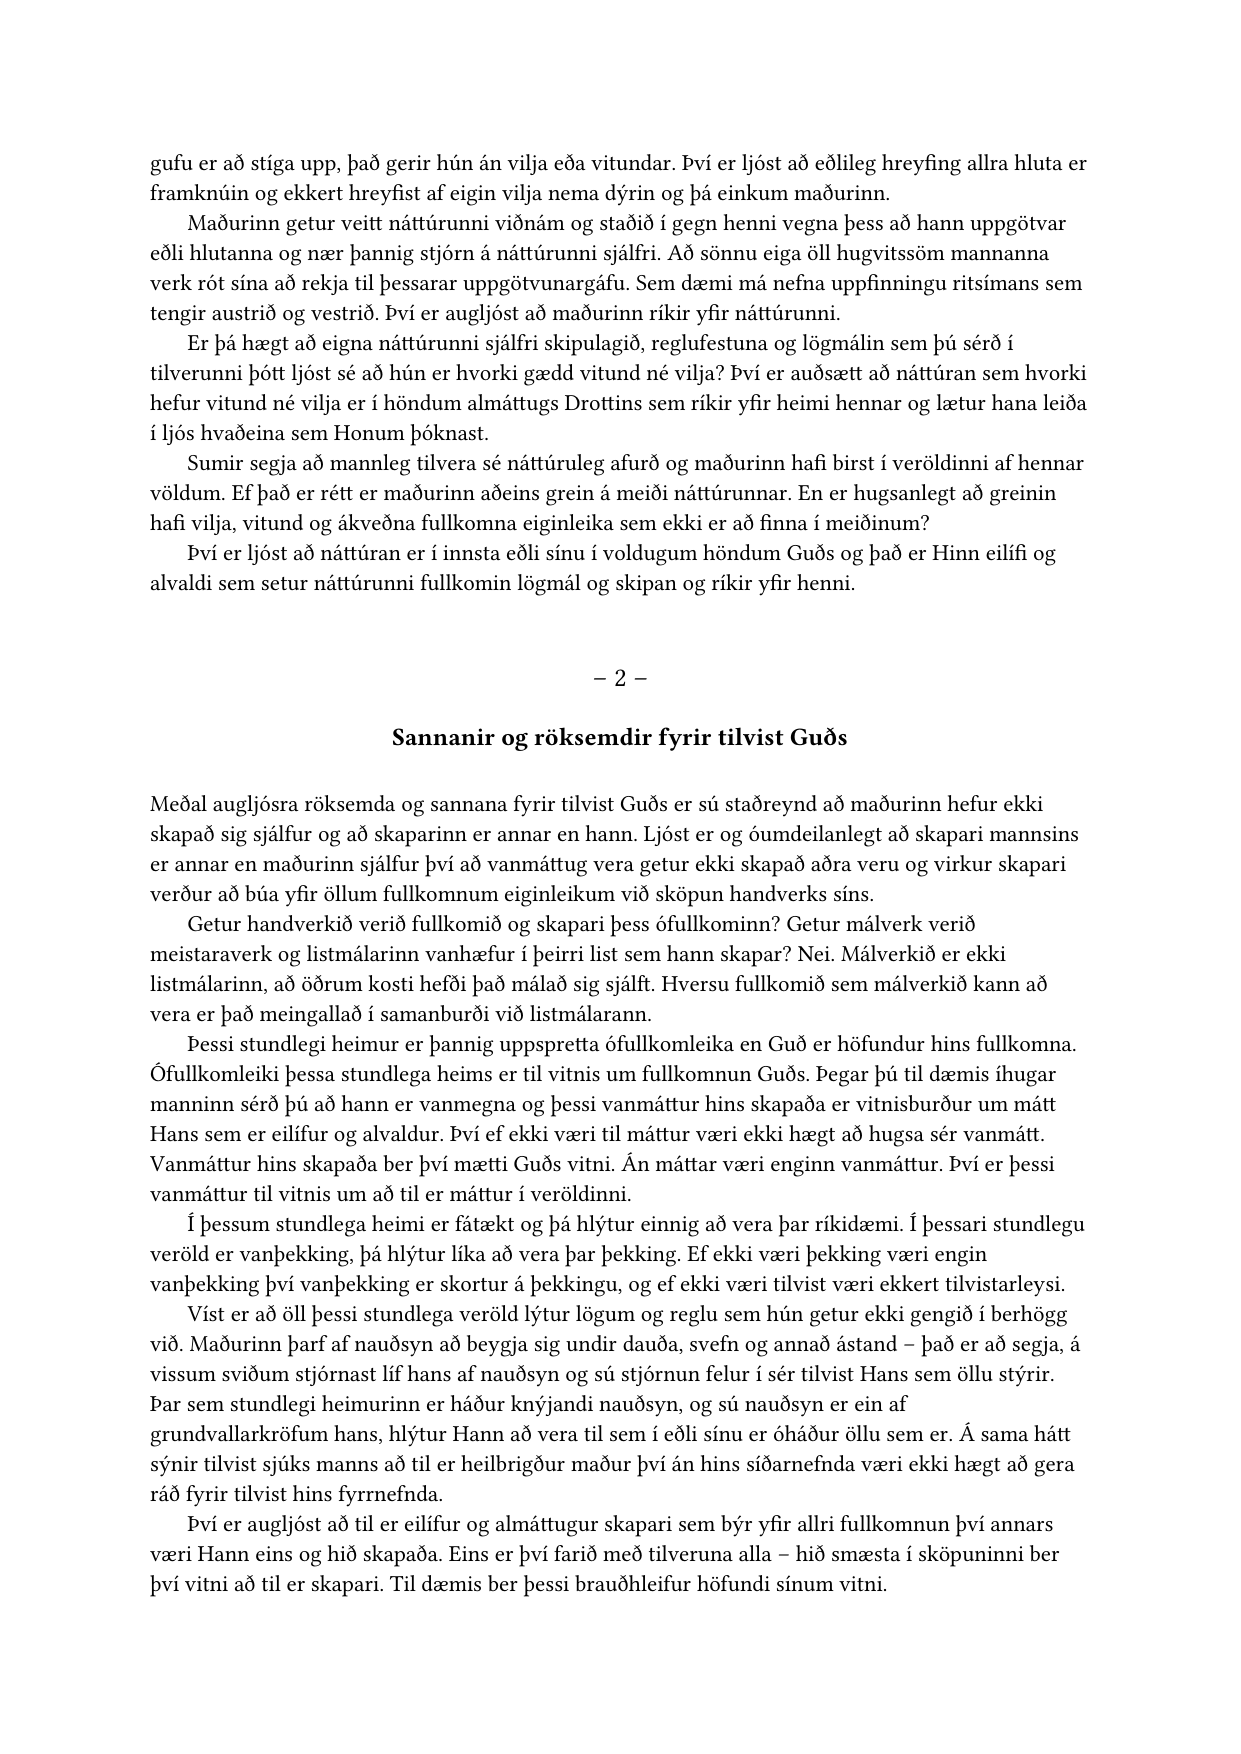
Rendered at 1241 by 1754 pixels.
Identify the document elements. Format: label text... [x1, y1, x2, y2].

text Getur handverkið verið fullkomið og skapari þess ófullkominn? Getur málverk verið meistaraverk og listmálarinn vanhæfur í þeirri list sem hann skapar? Nei. Málverkið er ekki listmálarinn, að öðrum kosti hefði það málað sig sjálft. Hversu fullkomið sem málverkið kann að vera er það meingallað í samanburði við listmálarann. [150, 911, 1090, 1027]
text Þessi stundlegi heimur er þannig uppspretta ófullkomleika en Guð er höfundur hins fullkomna. Ófullkomleiki þessa stundlega heims er til vitnis um fullkomnun Guðs. Þegar þú til dæmis íhugar manninn sérð þú að hann er vanmegna og þessi vanmáttur hins skapaða er vitnisburður um mátt Hans sem er eilífur og alvaldur. Því ef ekki væri til máttur væri ekki hægt að hugsa sér vanmátt. Vanmáttur hins skapaða ber því mætti Guðs vitni. Án máttar væri enginn vanmáttur. Því er þessi vanmáttur til vitnis um að til er máttur í veröldinni. [150, 1031, 1090, 1207]
text Því er augljóst að til er eilífur og almáttugur skapari sem býr yfir allri fullkomnun því annars væri Hann eins og hið skapaða. Eins er því farið með tilveruna alla – hið smæsta í sköpuninni ber því vitni að til er skapari. Til dæmis ber þessi brauðhleifur höfundi sínum vitni. [150, 1511, 1090, 1597]
text Er þá hægt að eigna náttúrunni sjálfri skipulagið, reglufestuna og lögmálin sem þú sérð í tilverunni þótt ljóst sé að hún er hvorki gædd vitund né vilja? Því er auðsætt að náttúran sem hvorki hefur vitund né vilja er í höndum almáttugs Drottins sem ríkir yfir heimi hennar og lætur hana leiða í ljós hvaðeina sem Honum þóknast. [150, 330, 1090, 446]
text Meðal augljósra röksemda og sannana fyrir tilvist Guðs er sú staðreynd að maðurinn hefur ekki skapað sig sjálfur og að skaparinn er annar en hann. Ljóst er og óumdeilanlegt að skapari mannsins er annar en maðurinn sjálfur því að vanmáttug vera getur ekki skapað aðra veru og virkur skapari verður að búa yfir öllum fullkomnum eiginleikum við sköpun handverks síns. [150, 791, 1090, 907]
text – 2 – [150, 662, 1090, 693]
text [150, 150, 1090, 206]
text Sumir segja að mannleg tilvera sé náttúruleg afurð og maðurinn hafi birst í veröldinni af hennar völdum. Ef það er rétt er maðurinn aðeins grein á meiði náttúrunnar. En er hugsanlegt að greinin hafi vilja, vitund og ákveðna fullkomna eiginleika sem ekki er að finna í meiðinum? [150, 450, 1090, 536]
text Maðurinn getur veitt náttúrunni viðnám og staðið í gegn henni vegna þess að hann uppgötvar eðli hlutanna og nær þannig stjórn á náttúrunni sjálfri. Að sönnu eiga öll hugvitssöm mannanna verk rót sína að rekja til þessarar uppgötvunargáfu. Sem dæmi má nefna uppfinningu ritsímans sem tengir austrið og vestrið. Því er augljóst að maðurinn ríkir yfir náttúrunni. [150, 210, 1090, 326]
title Sannanir og röksemdir fyrir tilvist Guðs [150, 723, 1090, 752]
text Í þessum stundlega heimi er fátækt og þá hlýtur einnig að vera þar ríkidæmi. Í þessari stundlegu veröld er vanþekking, þá hlýtur líka að vera þar þekking. Ef ekki væri þekking væri engin vanþekking því vanþekking er skortur á þekkingu, og ef ekki væri tilvist væri ekkert tilvistarleysi. [150, 1211, 1090, 1297]
text Víst er að öll þessi stundlega veröld lýtur lögum og reglu sem hún getur ekki gengið í berhögg við. Maðurinn þarf af nauðsyn að beygja sig undir dauða, svefn og annað ástand – það er að segja, á vissum sviðum stjórnast líf hans af nauðsyn og sú stjórnun felur í sér tilvist Hans sem öllu stýrir. Þar sem stundlegi heimurinn er háður knýjandi nauðsyn, og sú nauðsyn er ein af grundvallarkröfum hans, hlýtur Hann að vera til sem í eðli sínu er óháður öllu sem er. Á sama hátt sýnir tilvist sjúks manns að til er heilbrigður maður því án hins síðarnefnda væri ekki hægt að gera ráð fyrir tilvist hins fyrrnefnda. [150, 1301, 1090, 1507]
text Því er ljóst að náttúran er í innsta eðli sínu í voldugum höndum Guðs og það er Hinn eilífi og alvaldi sem setur náttúrunni fullkomin lögmál og skipan og ríkir yfir henni. [150, 540, 1090, 596]
